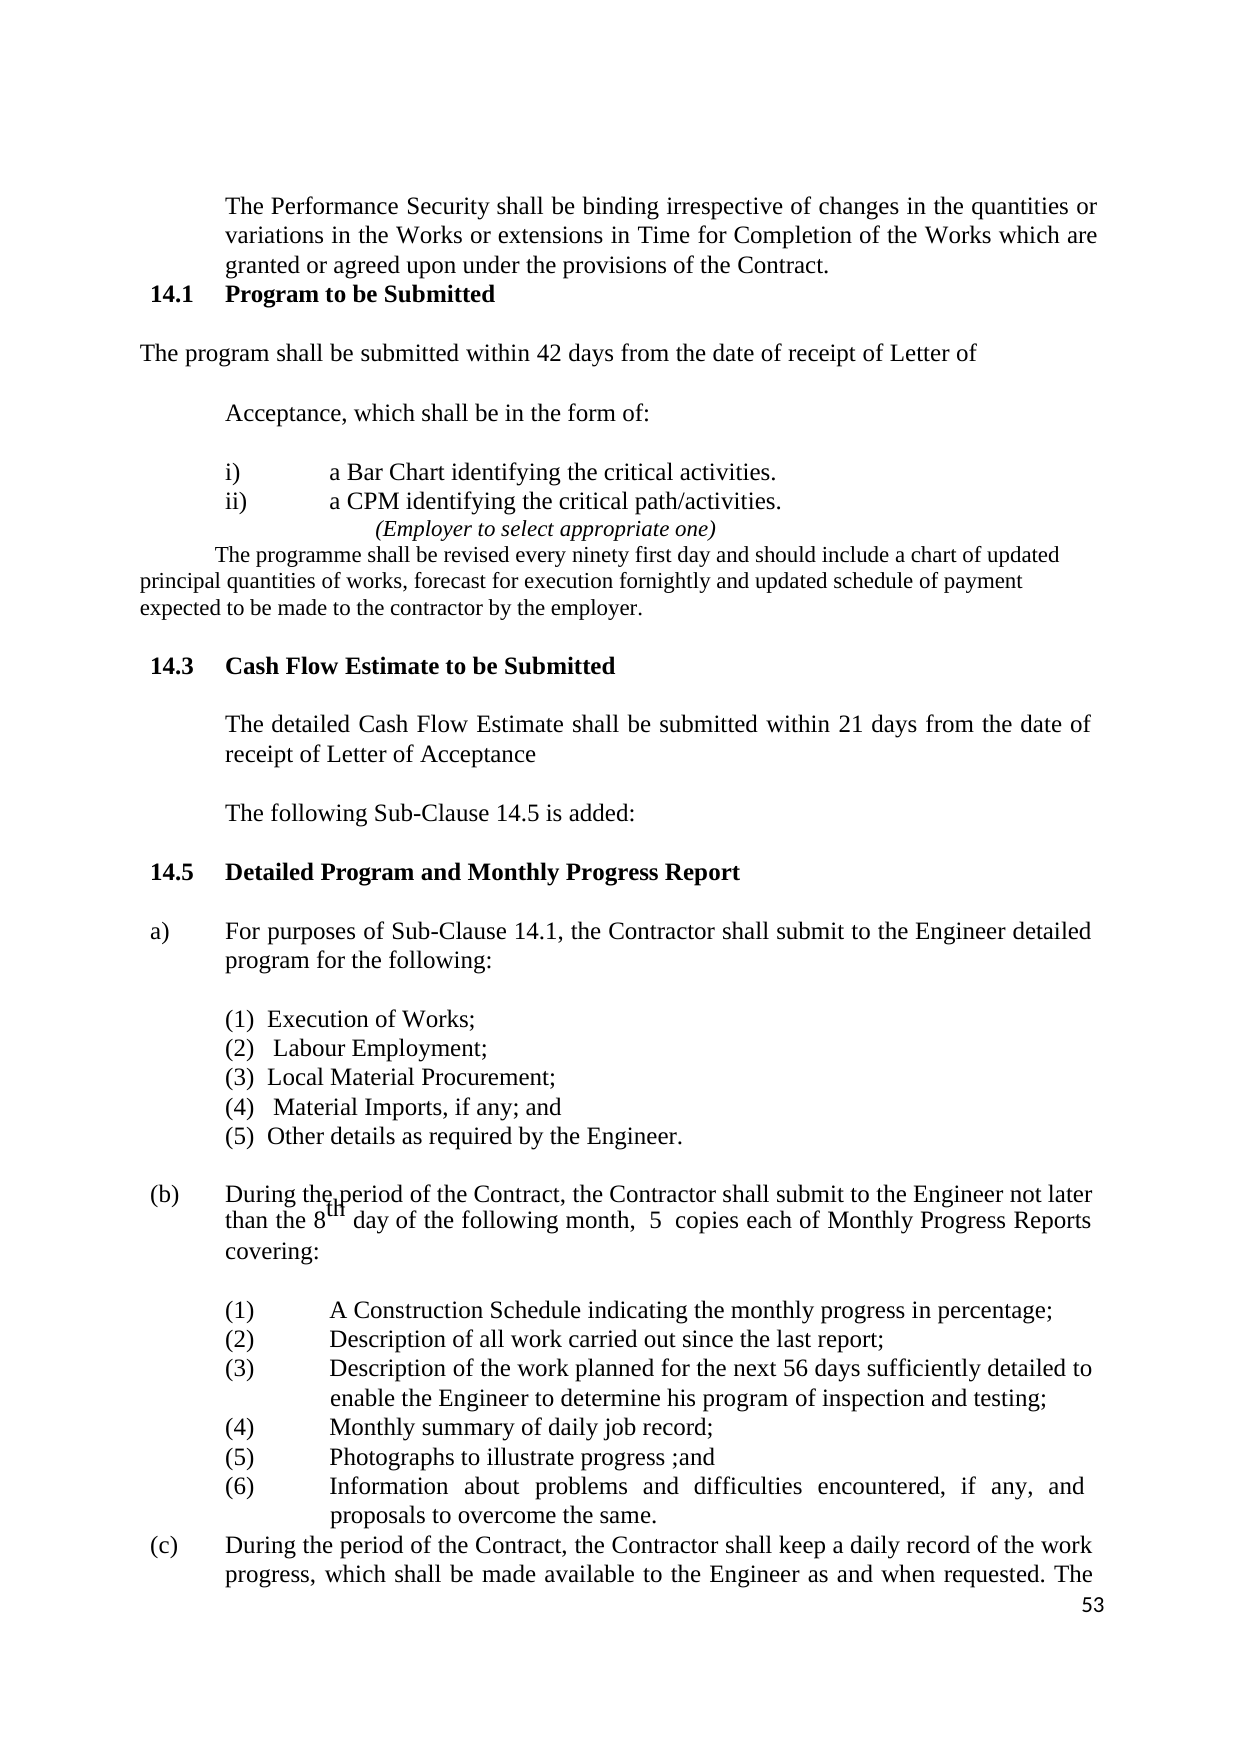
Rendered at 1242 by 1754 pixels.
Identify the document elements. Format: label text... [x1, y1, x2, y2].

text The detailed Cash Flow Estimate shall be submitted within 21 days from the date of receipt of Letter of Acceptance [225, 709, 1098, 768]
text The programme shall be revised every ninety first day and should include a chart of updated principal quantities of works, forecast for execution fornightly and updated schedule of payment expected to be made to the contractor by the employer. [139, 542, 1104, 620]
text i) a Bar Chart identifying the critical activities. ii) a CPM identifying the critical path/activities. [225, 457, 788, 515]
text (3) Description of the work planned for the next 56 days sufficiently detailed to [225, 1354, 1097, 1382]
text (3) Local Material Procurement; (4) Material Imports, if any; and [225, 1062, 565, 1120]
text 14.3 Cash Flow Estimate to be Submitted [150, 651, 1104, 680]
text (5) Other details as required by the Engineer. [225, 1121, 691, 1149]
text (5) Photographs to illustrate progress ;and [225, 1442, 721, 1470]
text The following Sub-Clause 14.5 is added: [225, 798, 641, 826]
text The program shall be submitted within 42 days from the date of receipt of Letter of [139, 338, 1104, 367]
text (6) Information about problems and difficulties encountered, if any, and proposals to overcome the same. [225, 1471, 1098, 1529]
text (c) During the period of the Contract, the Contractor shall keep a daily record of the work progress, which shall be made available to the Engineer as and when requested. The [150, 1530, 1098, 1588]
text enable the Engineer to determine his program of inspection and testing; (4) Monthly summary of daily job record; [225, 1383, 1081, 1441]
text (Employer to select appropriate one) [375, 515, 1104, 542]
text (b) During the period of the Contract, the Contractor shall submit to the Engineer not later than the 8th day of the following month, 5 copies each of Monthly Progress Reports [150, 1188, 1099, 1234]
text 14.1 Program to be Submitted [150, 279, 1104, 308]
text Acceptance, which shall be in the form of: [225, 398, 656, 427]
text The Performance Security shall be binding irrespective of changes in the quantities or variations in the Works or extensions in Time for Completion of the Works which are granted or agreed upon under the provisions of the Contract. [225, 191, 1098, 278]
text (1) Execution of Works; (2) Labour Employment; [225, 1004, 491, 1062]
text 14.5 Detailed Program and Monthly Progress Report [150, 857, 1104, 886]
text covering: [225, 1236, 326, 1265]
text a) For purposes of Sub-Clause 14.1, the Contractor shall submit to the Engineer detailed program for the following: [150, 916, 1098, 974]
text (1) A Construction Schedule indicating the monthly progress in percentage; (2) Description of all work carried out since the last report; [225, 1295, 1057, 1353]
